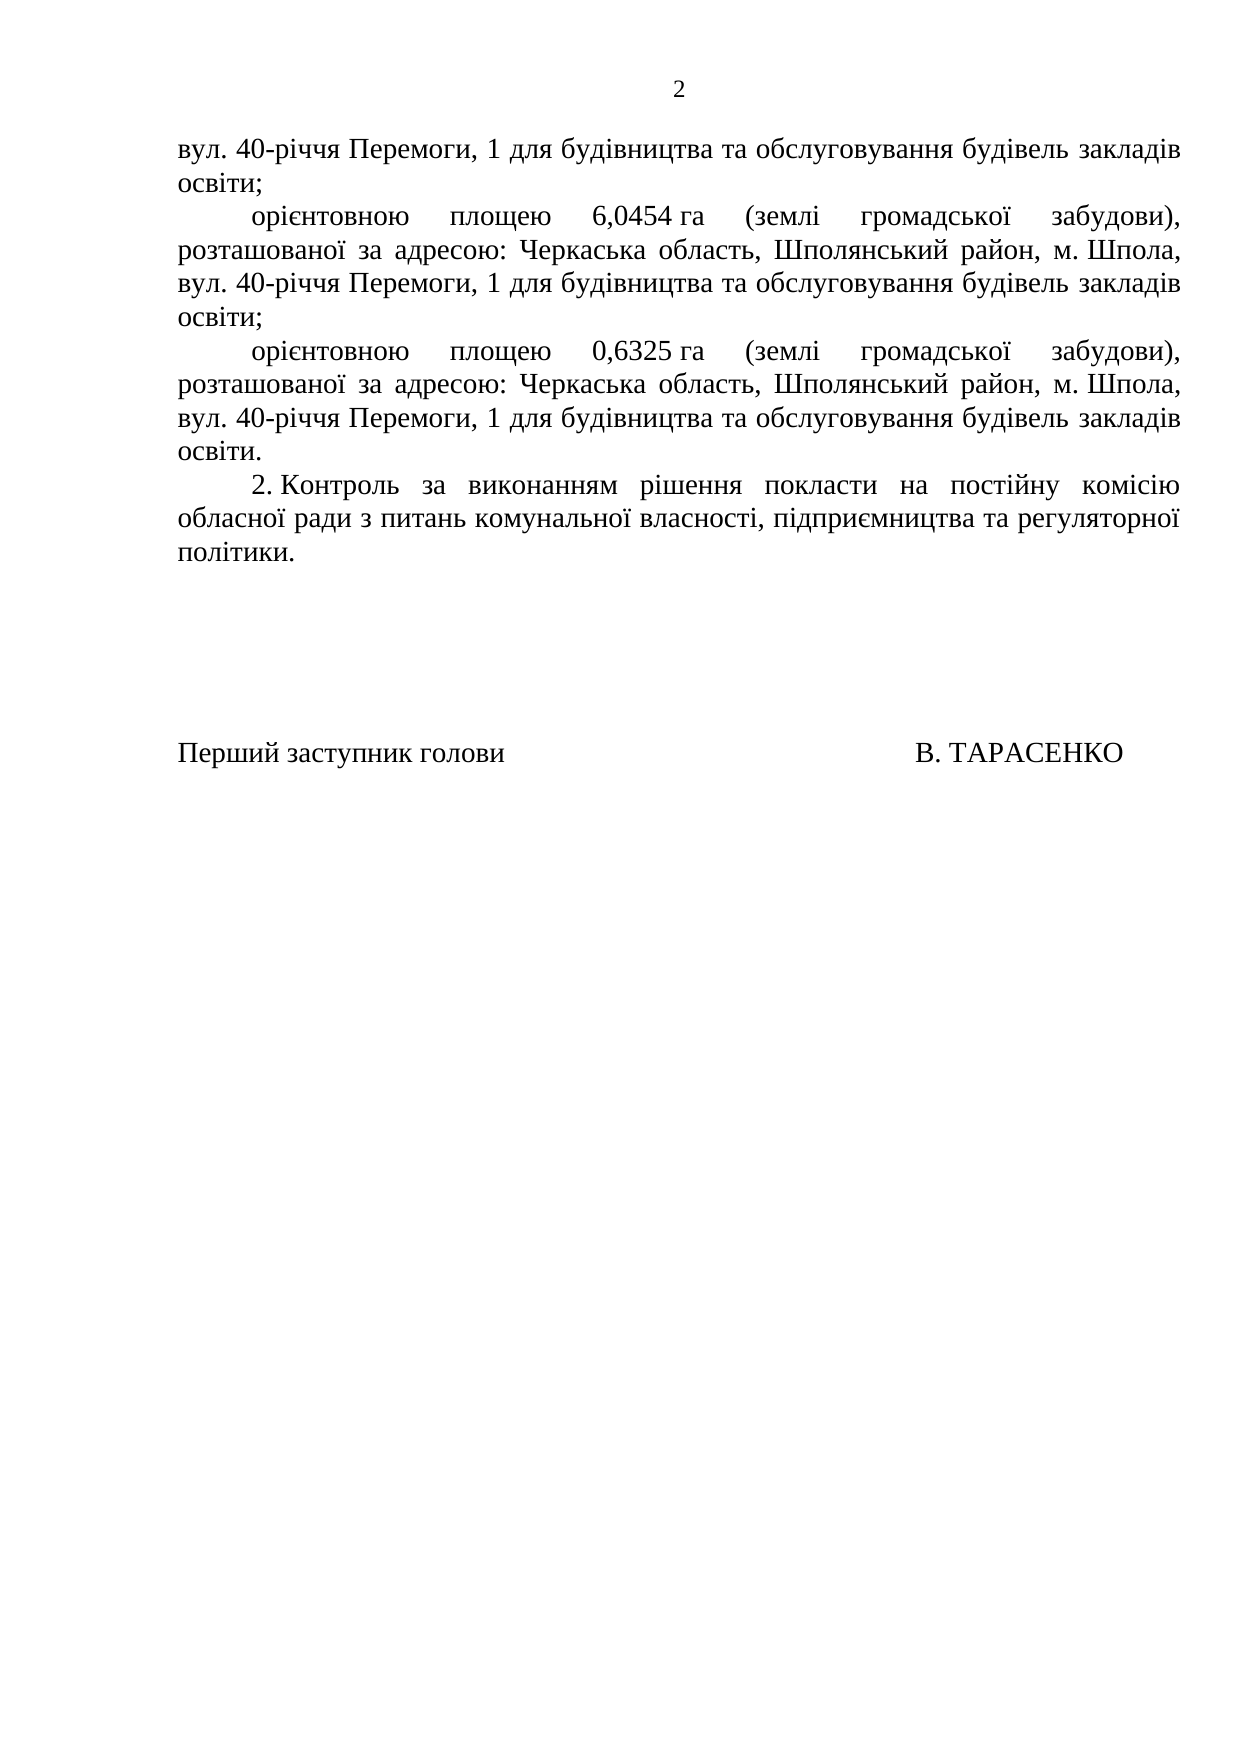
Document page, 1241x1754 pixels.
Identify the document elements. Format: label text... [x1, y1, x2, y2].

text 2. Контроль за виконанням рішення покласти на постійну комісію обласної ради з питань комунальної власності, підприємництва та регуляторної політики. [177, 467, 1181, 567]
text орієнтовною площею 0,6325 га (землі громадської забудови), розташованої за адресою: Черкаська область, Шполянський район, м. Шпола, вул. 40-річчя Перемоги, 1 для будівництва та обслуговування будівель закладів освіти. [177, 333, 1181, 467]
text Перший заступник голови В. ТАРАСЕНКО [177, 735, 1181, 769]
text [177, 131, 1181, 198]
text орієнтовною площею 6,0454 га (землі громадської забудови), розташованої за адресою: Черкаська область, Шполянський район, м. Шпола, вул. 40-річчя Перемоги, 1 для будівництва та обслуговування будівель закладів освіти; [177, 198, 1181, 333]
